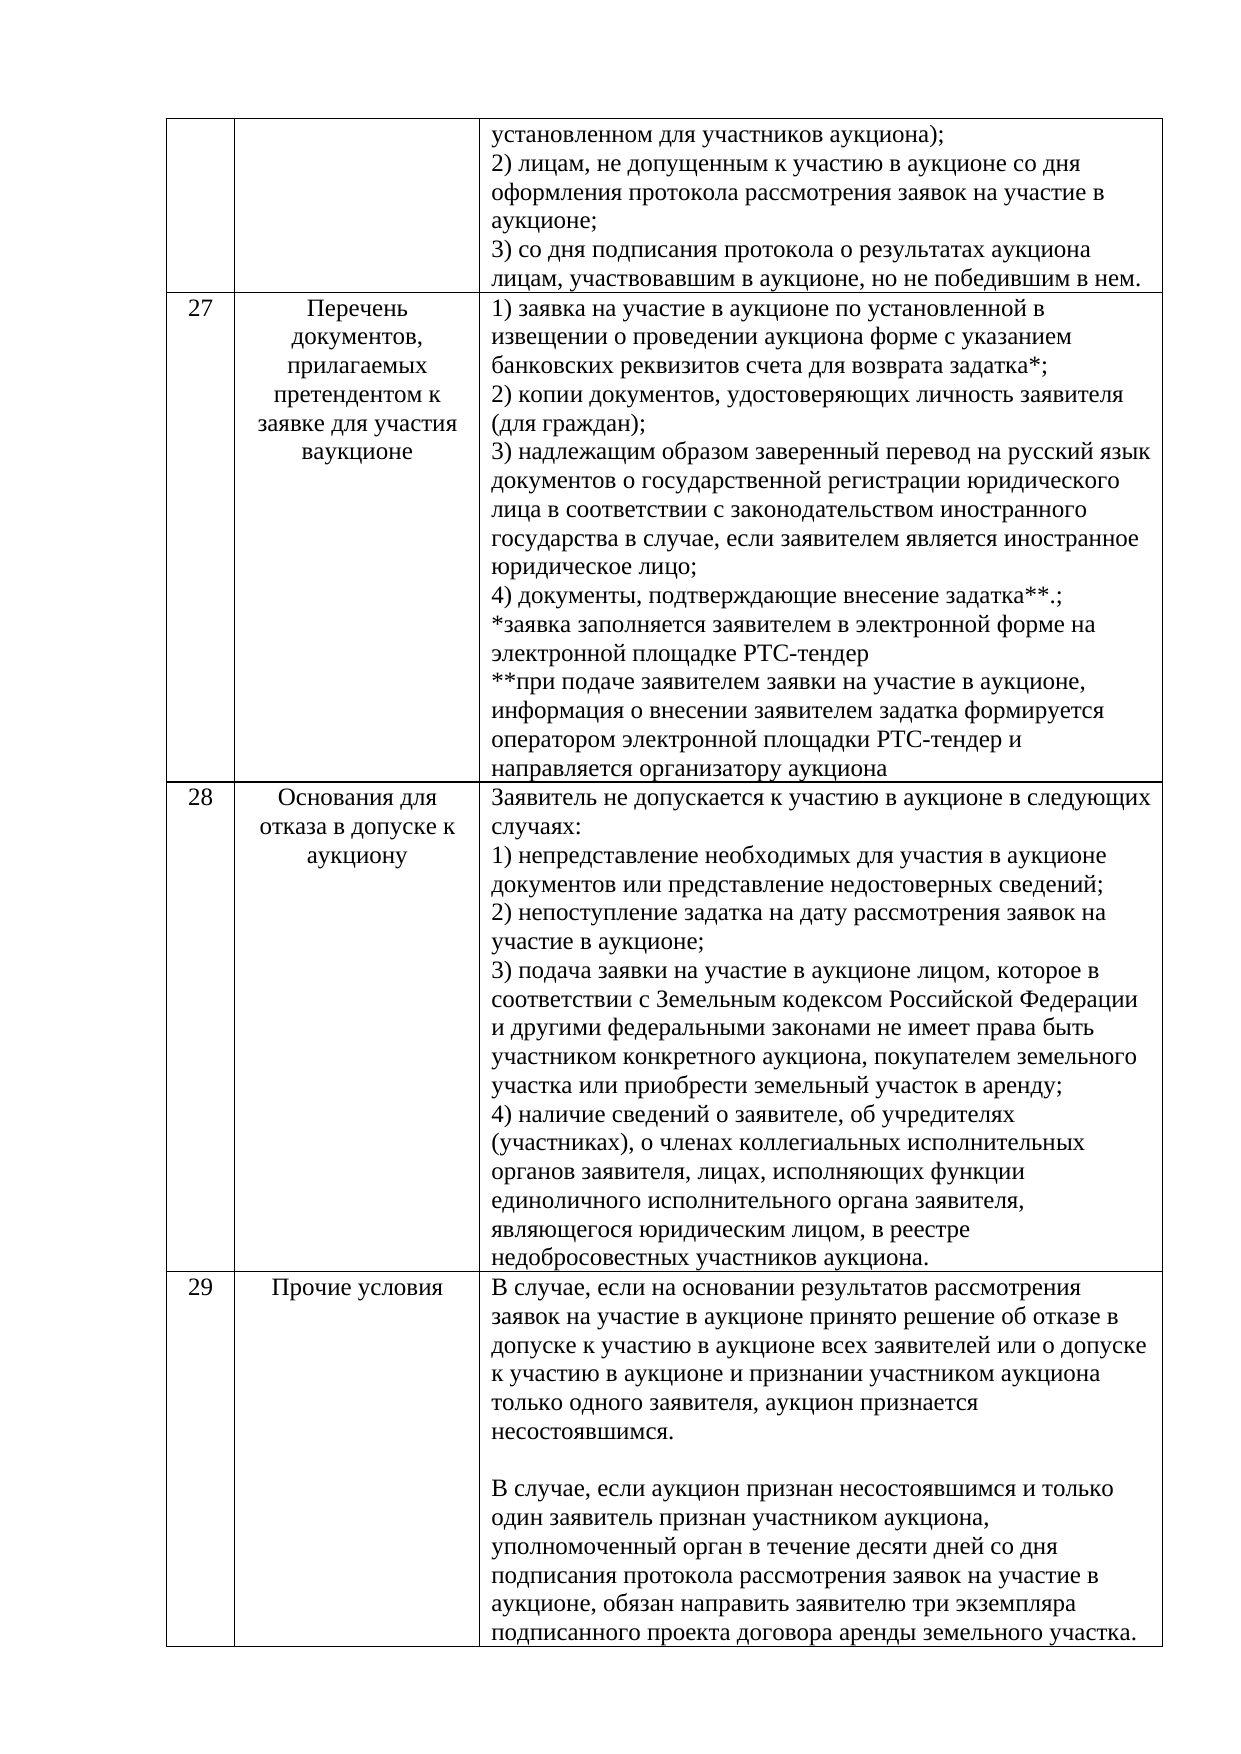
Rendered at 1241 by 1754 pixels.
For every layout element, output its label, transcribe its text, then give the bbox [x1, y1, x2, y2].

table_cell 29 [167, 1272, 234, 1646]
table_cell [235, 119, 479, 292]
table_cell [480, 119, 1162, 292]
table_cell Прочие условия [235, 1272, 479, 1646]
table_cell 28 [167, 783, 234, 1271]
table_cell 26 [167, 119, 234, 292]
table_cell Основания для отказа в допуске к аукциону [235, 783, 479, 1271]
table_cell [480, 1272, 1162, 1646]
table_cell 27 [167, 293, 234, 781]
table_cell Заявитель не допускается к участию в аукционе в следующих случаях: 1) непредставление необходимых для участия в аукционе документов или представление недостоверных сведений; 2) непоступление задатка на дату рассмотрения заявок на участие в аукционе; 3) подача заявки на участие в аукционе лицом, которое в соответствии с Земельным кодексом Российской Федерации и другими федеральными законами не имеет права быть участником конкретного аукциона, покупателем земельного участка или приобрести земельный участок в аренду; 4) наличие сведений о заявителе, об учредителях (участниках), о членах коллегиальных исполнительных органов заявителя, лицах, исполняющих функции единоличного исполнительного органа заявителя, являющегося юридическим лицом, в реестре недобросовестных участников аукциона. [480, 783, 1162, 1271]
table_cell Перечень документов, прилагаемых претендентом к заявке для участия ваукционе [235, 293, 479, 781]
table_cell 1) заявка на участие в аукционе по установленной в извещении о проведении аукциона форме с указанием банковских реквизитов счета для возврата задатка*; 2) копии документов, удостоверяющих личность заявителя (для граждан); 3) надлежащим образом заверенный перевод на русский язык документов о государственной регистрации юридического лица в соответствии с законодательством иностранного государства в случае, если заявителем является иностранное юридическое лицо; 4) документы, подтверждающие внесение задатка**.; *заявка заполняется заявителем в электронной форме на электронной площадке РТС-тендер **при подаче заявителем заявки на участие в аукционе, информация о внесении заявителем задатка формируется оператором электронной площадки РТС-тендер и направляется организатору аукциона [480, 293, 1162, 781]
